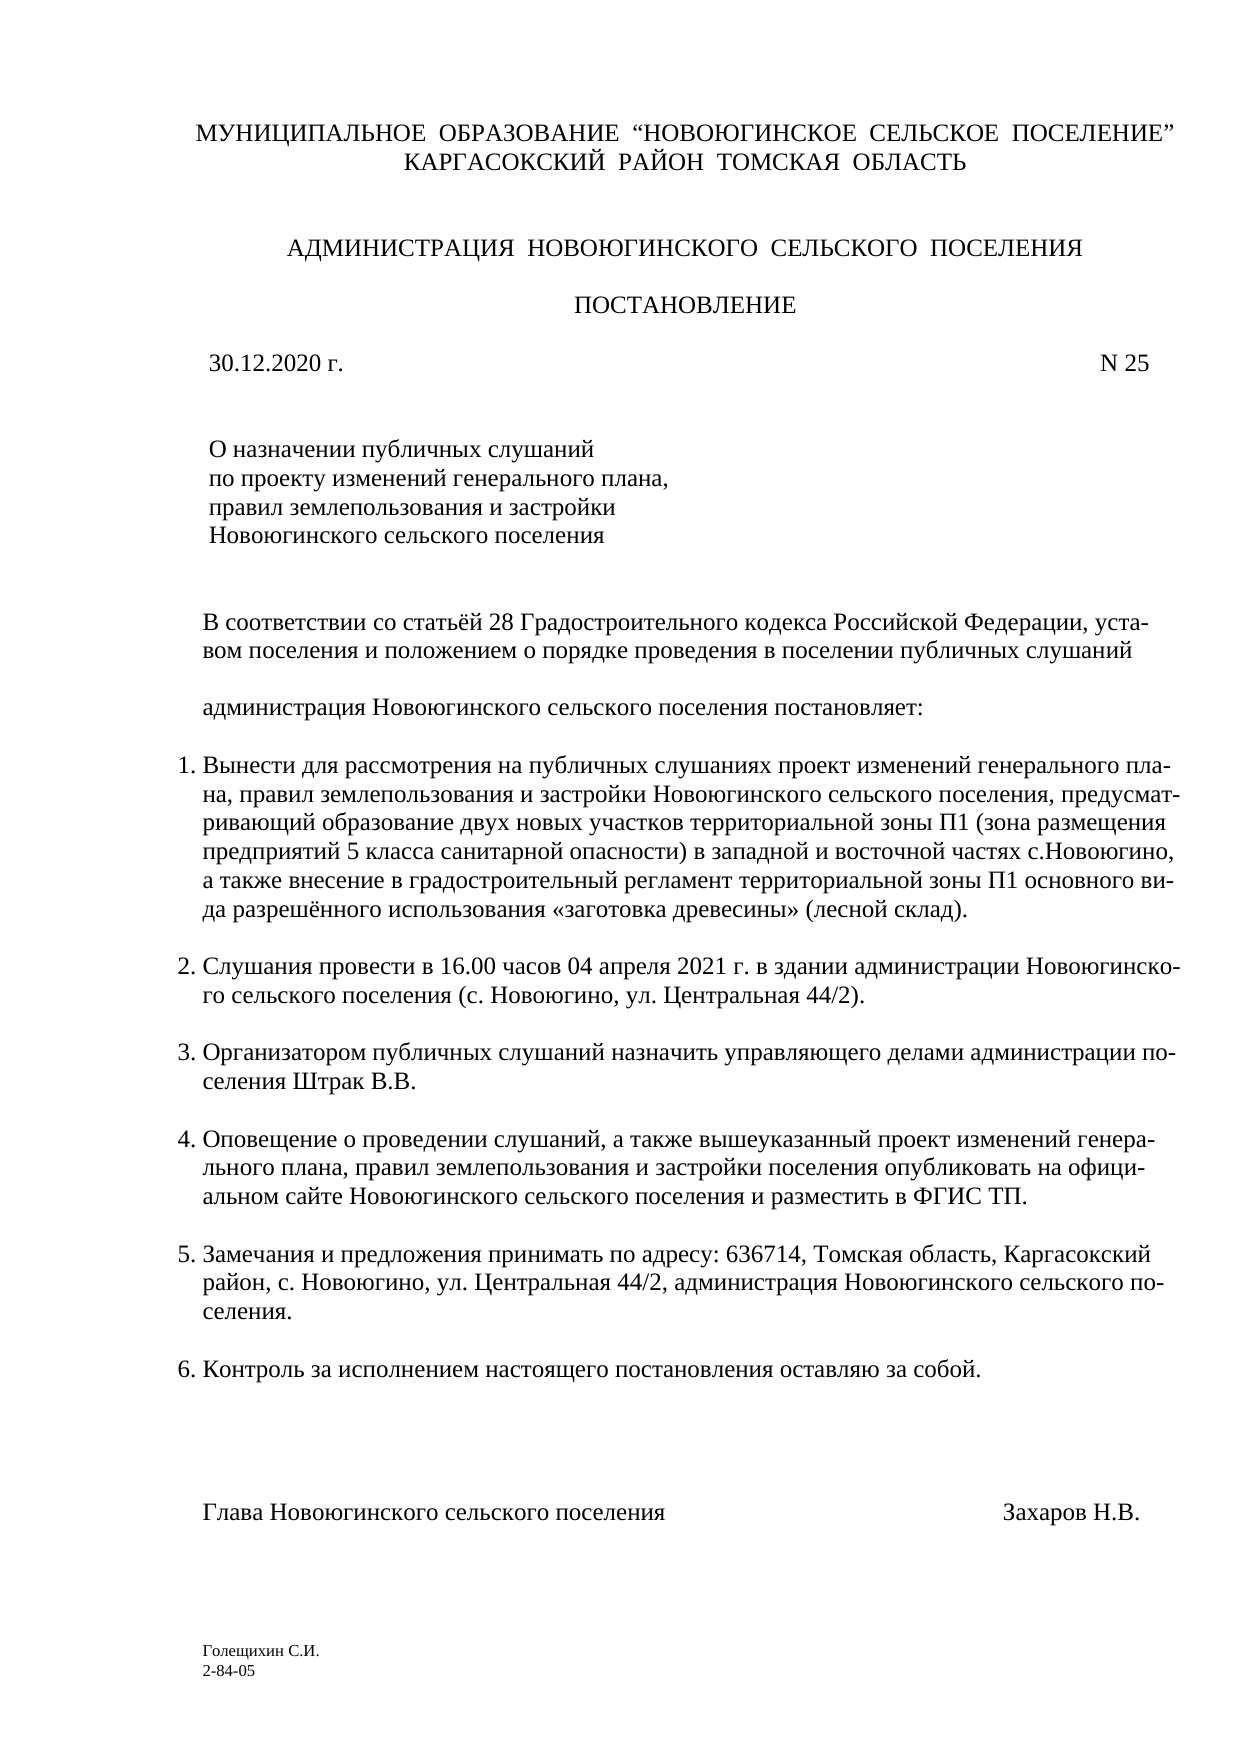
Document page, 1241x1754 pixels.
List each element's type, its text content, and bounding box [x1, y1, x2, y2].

text 4. Оповещение о проведении слушаний, а также вышеуказанный проект изменений генера- [177, 1124, 1193, 1152]
text 1. Вынести для рассмотрения на публичных слушаниях проект изменений генерального пла- [177, 750, 1193, 779]
text АДМИНИСТРАЦИЯ НОВОЮГИНСКОГО СЕЛЬСКОГО ПОСЕЛЕНИЯ [177, 233, 1193, 262]
text по проекту изменений генерального плана, [177, 463, 1193, 492]
text КАРГАСОКСКИЙ РАЙОН ТОМСКАЯ ОБЛАСТЬ [177, 147, 1193, 176]
text 2. Слушания провести в 16.00 часов 04 апреля 2021 г. в здании администрации Новоюгинско- [177, 951, 1193, 980]
text селения Штрак В.В. [177, 1066, 1193, 1095]
text МУНИЦИПАЛЬНОЕ ОБРАЗОВАНИЕ “НОВОЮГИНСКОЕ СЕЛЬСКОЕ ПОСЕЛЕНИЕ” [177, 118, 1193, 147]
text Глава Новоюгинского сельского поселения Захаров Н.В. [177, 1497, 1193, 1526]
text ривающий образование двух новых участков территориальной зоны П1 (зона размещения [177, 807, 1193, 836]
text на, правил землепользования и застройки Новоюгинского сельского поселения, предусмат- [177, 779, 1193, 807]
text 30.12.2020 г. N 25 [177, 348, 1193, 377]
text селения. [177, 1296, 1193, 1325]
text 5. Замечания и предложения принимать по адресу: 636714, Томская область, Каргасокский [177, 1239, 1193, 1267]
text льного плана, правил землепользования и застройки поселения опубликовать на офици- [177, 1152, 1193, 1181]
text да разрешённого использования «заготовка древесины» (лесной склад). [177, 894, 1193, 922]
text правил землепользования и застройки [177, 492, 1193, 521]
text 6. Контроль за исполнением настоящего постановления оставляю за собой. [177, 1354, 1193, 1382]
text В соответствии со статьёй 28 Градостроительного кодекса Российской Федерации, уста- [177, 607, 1193, 636]
text 3. Организатором публичных слушаний назначить управляющего делами администрации по- [177, 1037, 1193, 1066]
text О назначении публичных слушаний [177, 434, 1193, 463]
text вом поселения и положением о порядке проведения в поселении публичных слушаний [177, 636, 1193, 664]
text Голещихин С.И. [177, 1641, 1193, 1660]
text район, с. Новоюгино, ул. Центральная 44/2, администрация Новоюгинского сельского по- [177, 1267, 1193, 1296]
text ПОСТАНОВЛЕНИЕ [177, 291, 1193, 319]
text а также внесение в градостроительный регламент территориальной зоны П1 основного ви- [177, 865, 1193, 894]
text го сельского поселения (с. Новоюгино, ул. Центральная 44/2). [177, 980, 1193, 1009]
text Новоюгинского сельского поселения [177, 521, 1193, 549]
text администрация Новоюгинского сельского поселения постановляет: [177, 692, 1193, 721]
text предприятий 5 класса санитарной опасности) в западной и восточной частях с.Новоюгино, [177, 836, 1193, 865]
text 2-84-05 [177, 1660, 1193, 1679]
text альном сайте Новоюгинского сельского поселения и разместить в ФГИС ТП. [177, 1181, 1193, 1210]
